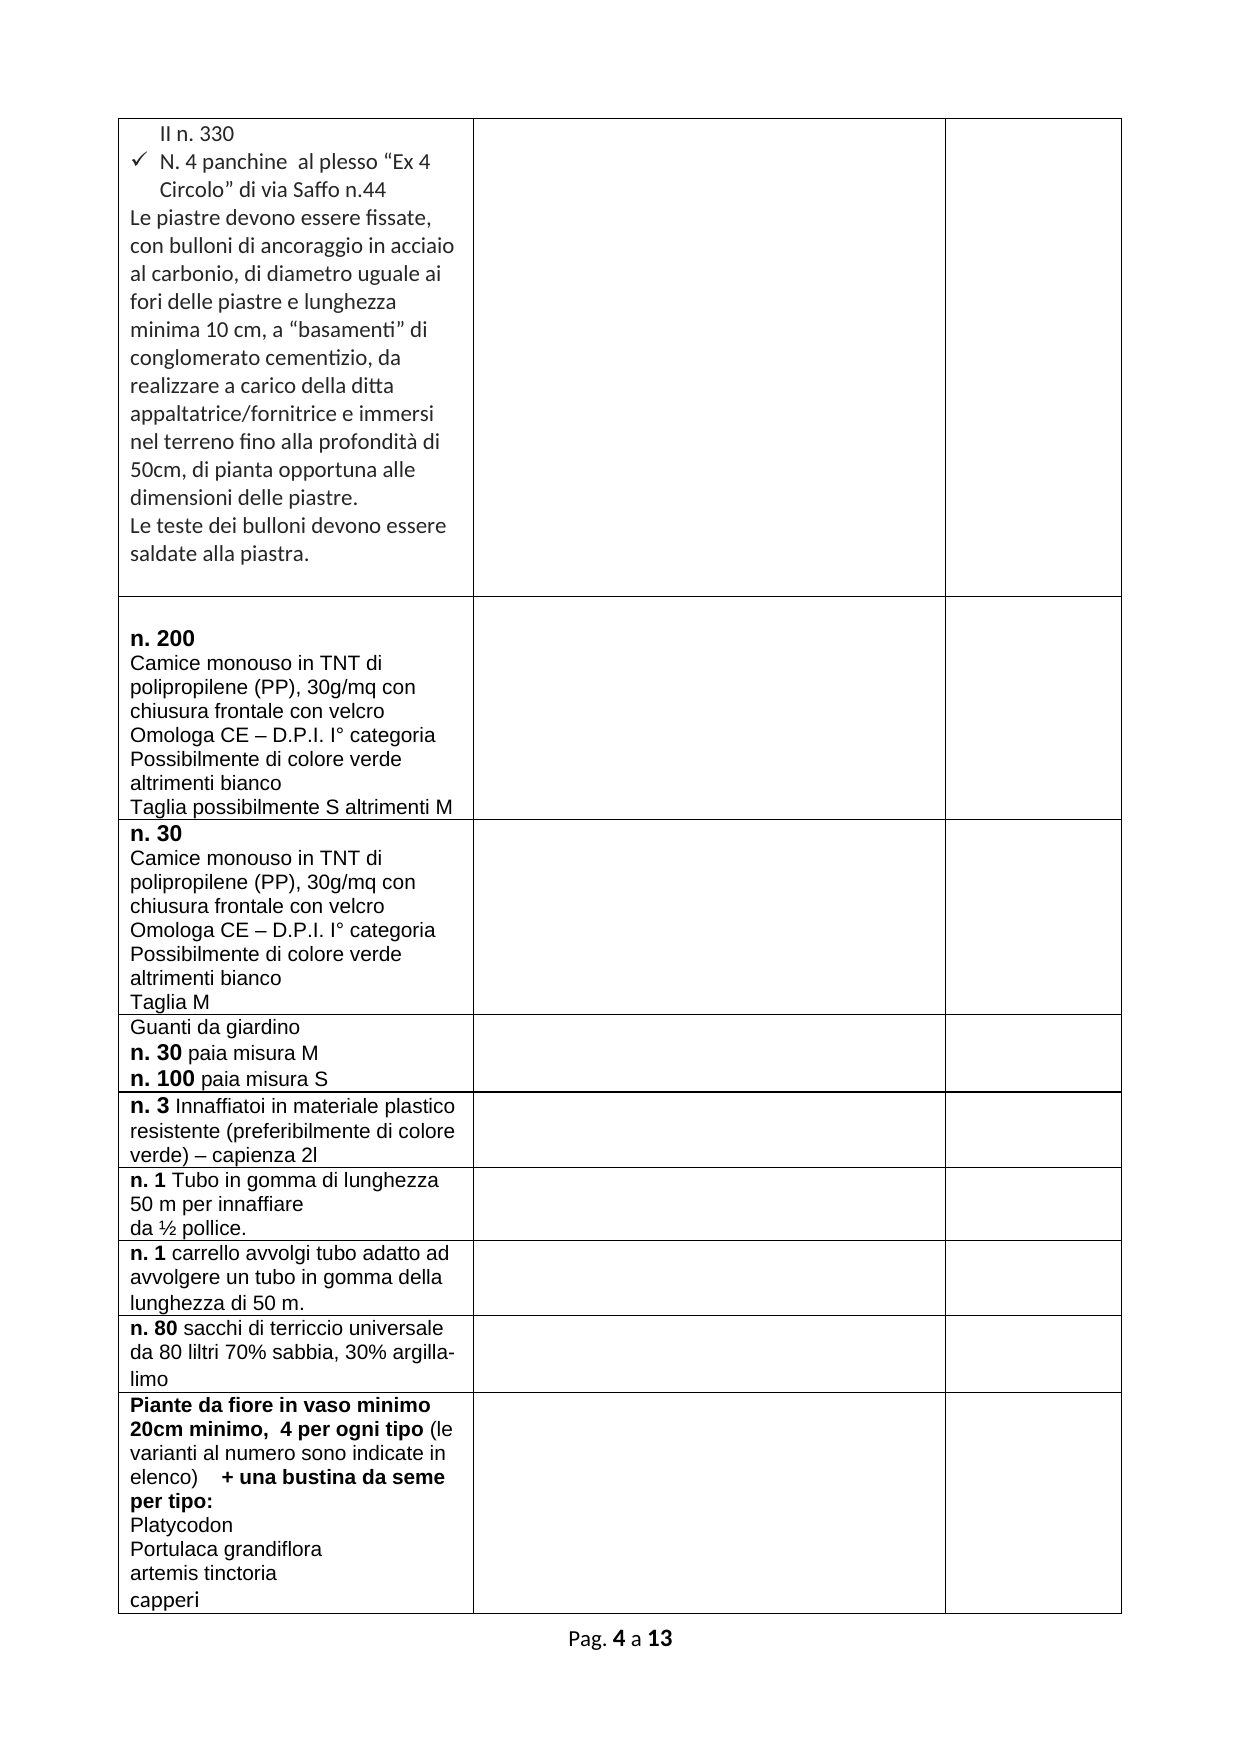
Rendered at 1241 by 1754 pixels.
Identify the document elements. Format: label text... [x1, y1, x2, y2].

table_cell [946, 1093, 1121, 1167]
table_cell [474, 1393, 945, 1613]
table_cell n. 1 Tubo in gomma di lunghezza 50 m per innaffiare da ½ pollice. [119, 1168, 473, 1240]
table_cell n. 200 Camice monouso in TNT di polipropilene (PP), 30g/mq con chiusura frontale con velcro Omologa CE – D.P.I. I° categoria Possibilmente di colore verde altrimenti bianco Taglia possibilmente S altrimenti M [119, 597, 473, 819]
table_cell [474, 597, 945, 819]
table_cell [946, 820, 1121, 1014]
table_cell [474, 1093, 945, 1167]
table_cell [119, 1393, 473, 1613]
table_cell n. 80 sacchi di terriccio universale da 80 liltri 70% sabbia, 30% argilla-limo [119, 1316, 473, 1392]
table_cell Guanti da giardino n. 30 paia misura M n. 100 paia misura S [119, 1015, 473, 1091]
table_cell [474, 1241, 945, 1315]
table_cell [119, 119, 473, 596]
table_cell n. 1 carrello avvolgi tubo adatto ad avvolgere un tubo in gomma della lunghezza di 50 m. [119, 1241, 473, 1315]
table_cell [946, 119, 1121, 596]
table_cell [474, 1316, 945, 1392]
table_cell [946, 1316, 1121, 1392]
table_cell n. 30 Camice monouso in TNT di polipropilene (PP), 30g/mq con chiusura frontale con velcro Omologa CE – D.P.I. I° categoria Possibilmente di colore verde altrimenti bianco Taglia M [119, 820, 473, 1014]
table_cell [474, 1015, 945, 1091]
table_cell [946, 597, 1121, 819]
table_cell n. 3 Innaffiatoi in materiale plastico resistente (preferibilmente di colore verde) – capienza 2l [119, 1093, 473, 1167]
table_cell [474, 1168, 945, 1240]
table_cell [474, 820, 945, 1014]
table_cell [474, 119, 945, 596]
table_cell [946, 1241, 1121, 1315]
table_cell [946, 1168, 1121, 1240]
table_cell [946, 1393, 1121, 1613]
table_cell [946, 1015, 1121, 1091]
